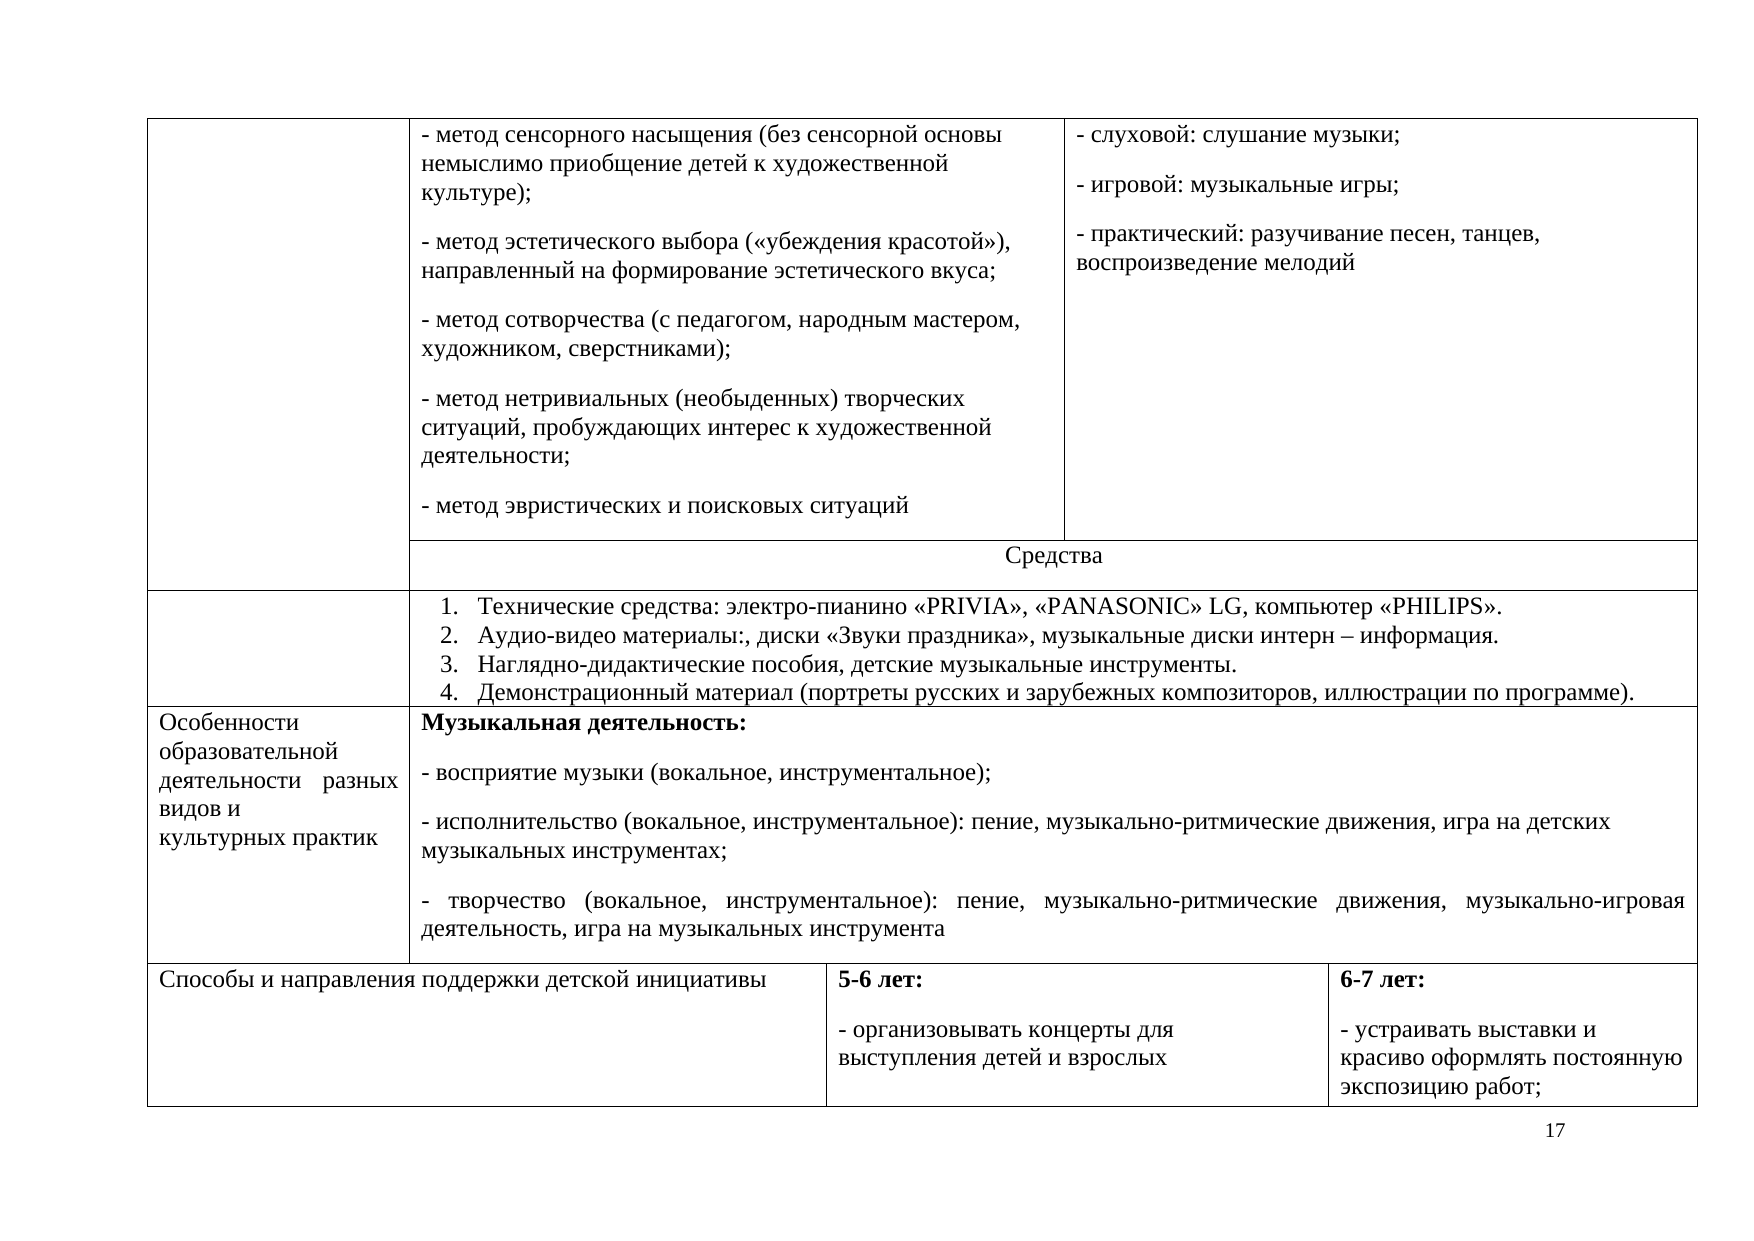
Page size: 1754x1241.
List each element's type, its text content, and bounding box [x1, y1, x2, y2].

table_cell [827, 964, 1328, 1106]
table_cell Музыкальная деятельность: - восприятие музыки (вокальное, инструментальное); - исполнительство (вокальное, инструментальное): пение, музыкально-ритмические движения, игра на детских музыкальных инструментах; - творчество (вокальное, инструментальное): пение, музыкально-ритмические движения, музыкально-игровая деятельность, игра на музыкальных инструмента [410, 707, 1697, 963]
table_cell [1329, 964, 1697, 1106]
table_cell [410, 119, 1064, 539]
table_cell Особенности образовательной деятельности разных видов и культурных практик [148, 707, 409, 963]
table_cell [148, 964, 826, 1106]
table_cell Технические средства: электро-пианино «PRIVIA», «PANASONIC» LG, компьютер «PHILIPS». Аудио-видео материалы:, диски «Звуки праздника», музыкальные диски интерн – информация. Наглядно-дидактические пособия, детские музыкальные инструменты. Демонстрационный материал (портреты русских и зарубежных композиторов, иллюстрации по программе). [410, 591, 1697, 706]
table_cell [1065, 119, 1697, 539]
table_cell [148, 591, 409, 706]
table_cell Средства [410, 541, 1697, 590]
